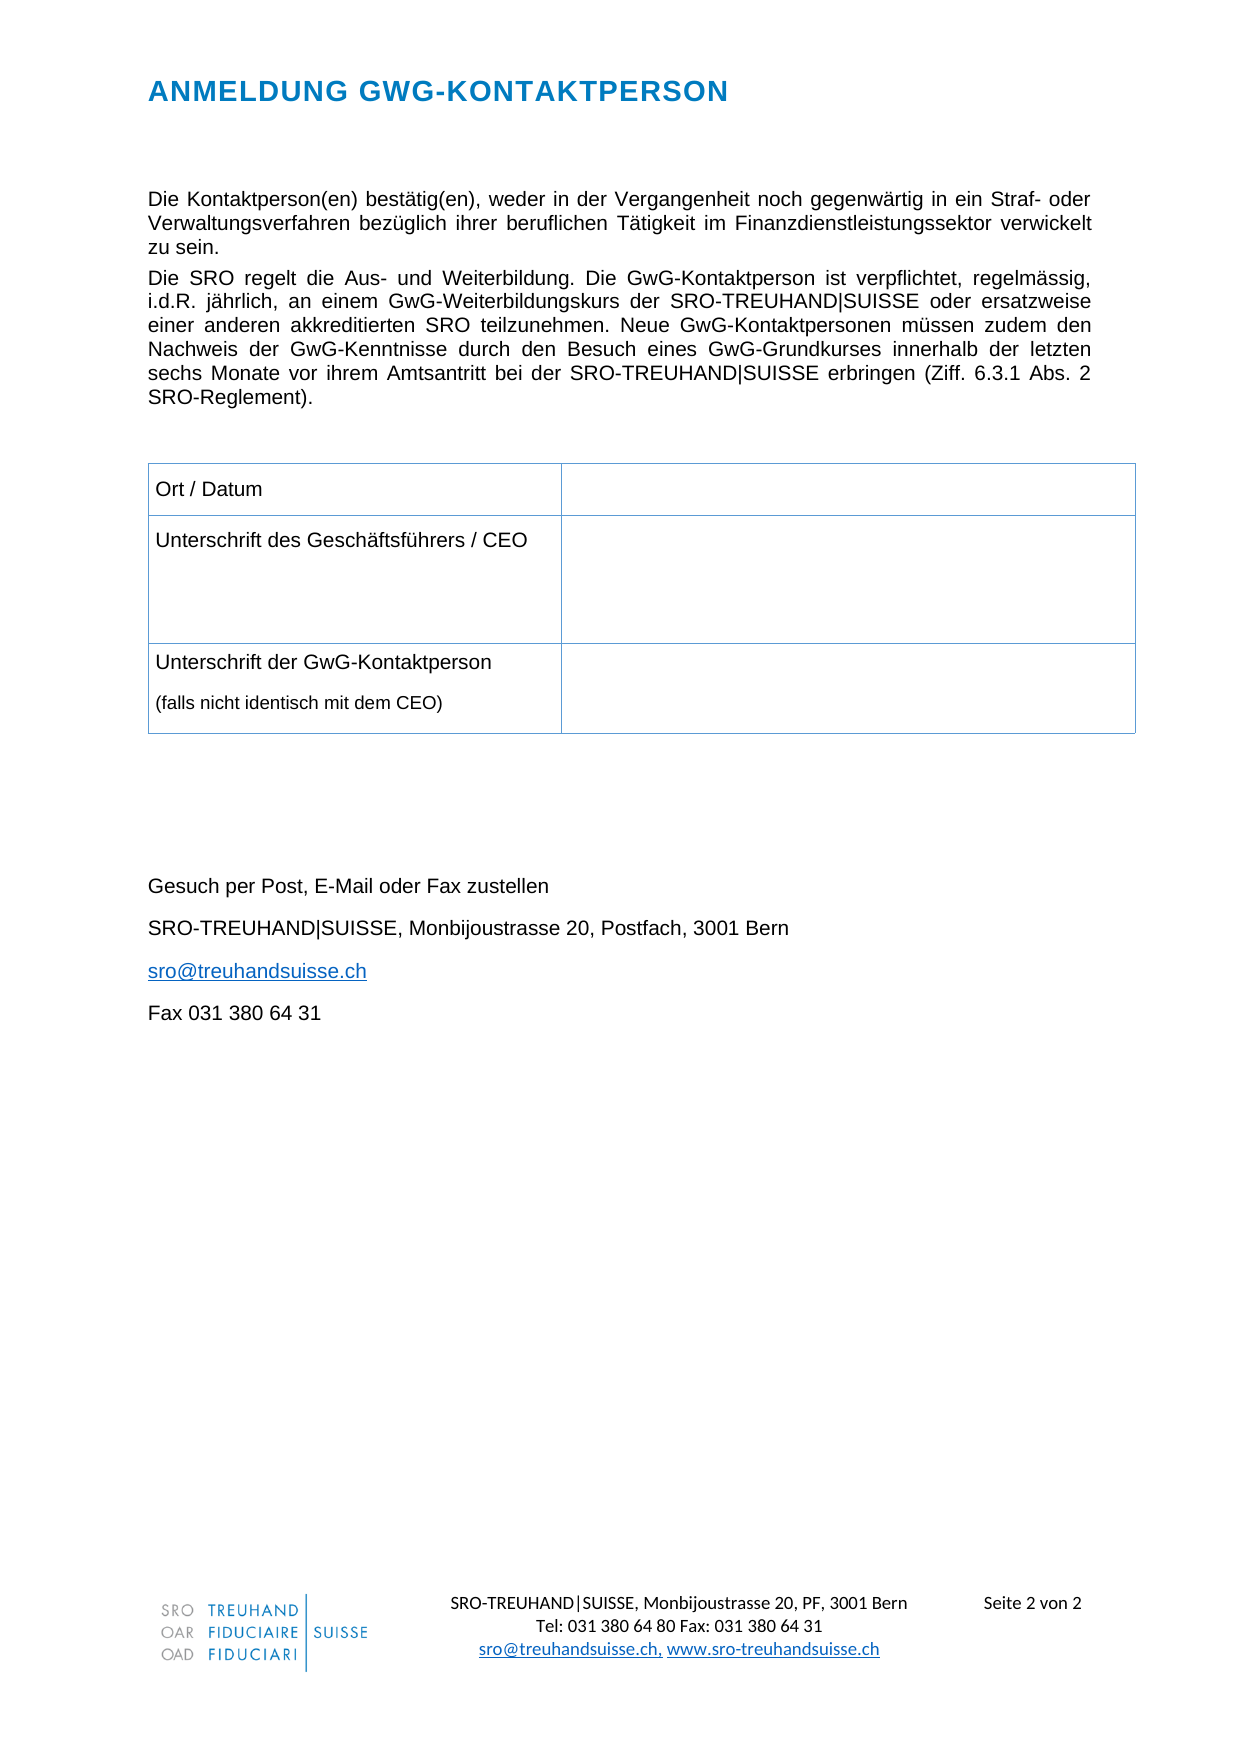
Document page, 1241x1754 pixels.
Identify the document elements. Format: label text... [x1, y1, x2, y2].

table_cell [562, 644, 1135, 733]
table_header Ort / Datum [149, 464, 561, 515]
text Die SRO regelt die Aus- und Weiterbildung. Die GwG-Kontaktperson ist verpflichtet, regelmässig, i.d.R. jährlich, an einem GwG-Weiterbildungskurs der SRO-TREUHAND|SUISSE oder ersatzweise einer anderen akkreditierten SRO teilzunehmen. Neue GwG-Kontaktpersonen müssen zudem den Nachweis der GwG-Kenntnisse durch den Besuch eines GwG-Grundkurses innerhalb der letzten sechs Monate vor ihrem Amtsantritt bei der SRO-TREUHAND|SUISSE erbringen (Ziff. 6.3.1 Abs. 2 SRO-Reglement). [148, 265, 1093, 409]
table_cell Unterschrift des Geschäftsführers / CEO [149, 516, 561, 643]
table_cell Unterschrift der GwG-Kontaktperson (falls nicht identisch mit dem CEO) [149, 644, 561, 733]
text Gesuch per Post, E-Mail oder Fax zustellen [148, 874, 1093, 898]
text Fax 031 380 64 31 [148, 1001, 1093, 1025]
text Die Kontaktperson(en) bestätig(en), weder in der Vergangenheit noch gegenwärtig in ein Straf- oder Verwaltungsverfahren bezüglich ihrer beruflichen Tätigkeit im Finanzdienstleistungssektor verwickelt zu sein. [148, 187, 1093, 259]
text SRO-TREUHAND|SUISSE, Monbijoustrasse 20, Postfach, 3001 Bern [148, 916, 1093, 940]
table_cell [562, 516, 1135, 643]
text sro@treuhandsuisse.ch [148, 959, 1093, 983]
table_header [562, 464, 1135, 515]
picture [158, 1591, 370, 1674]
